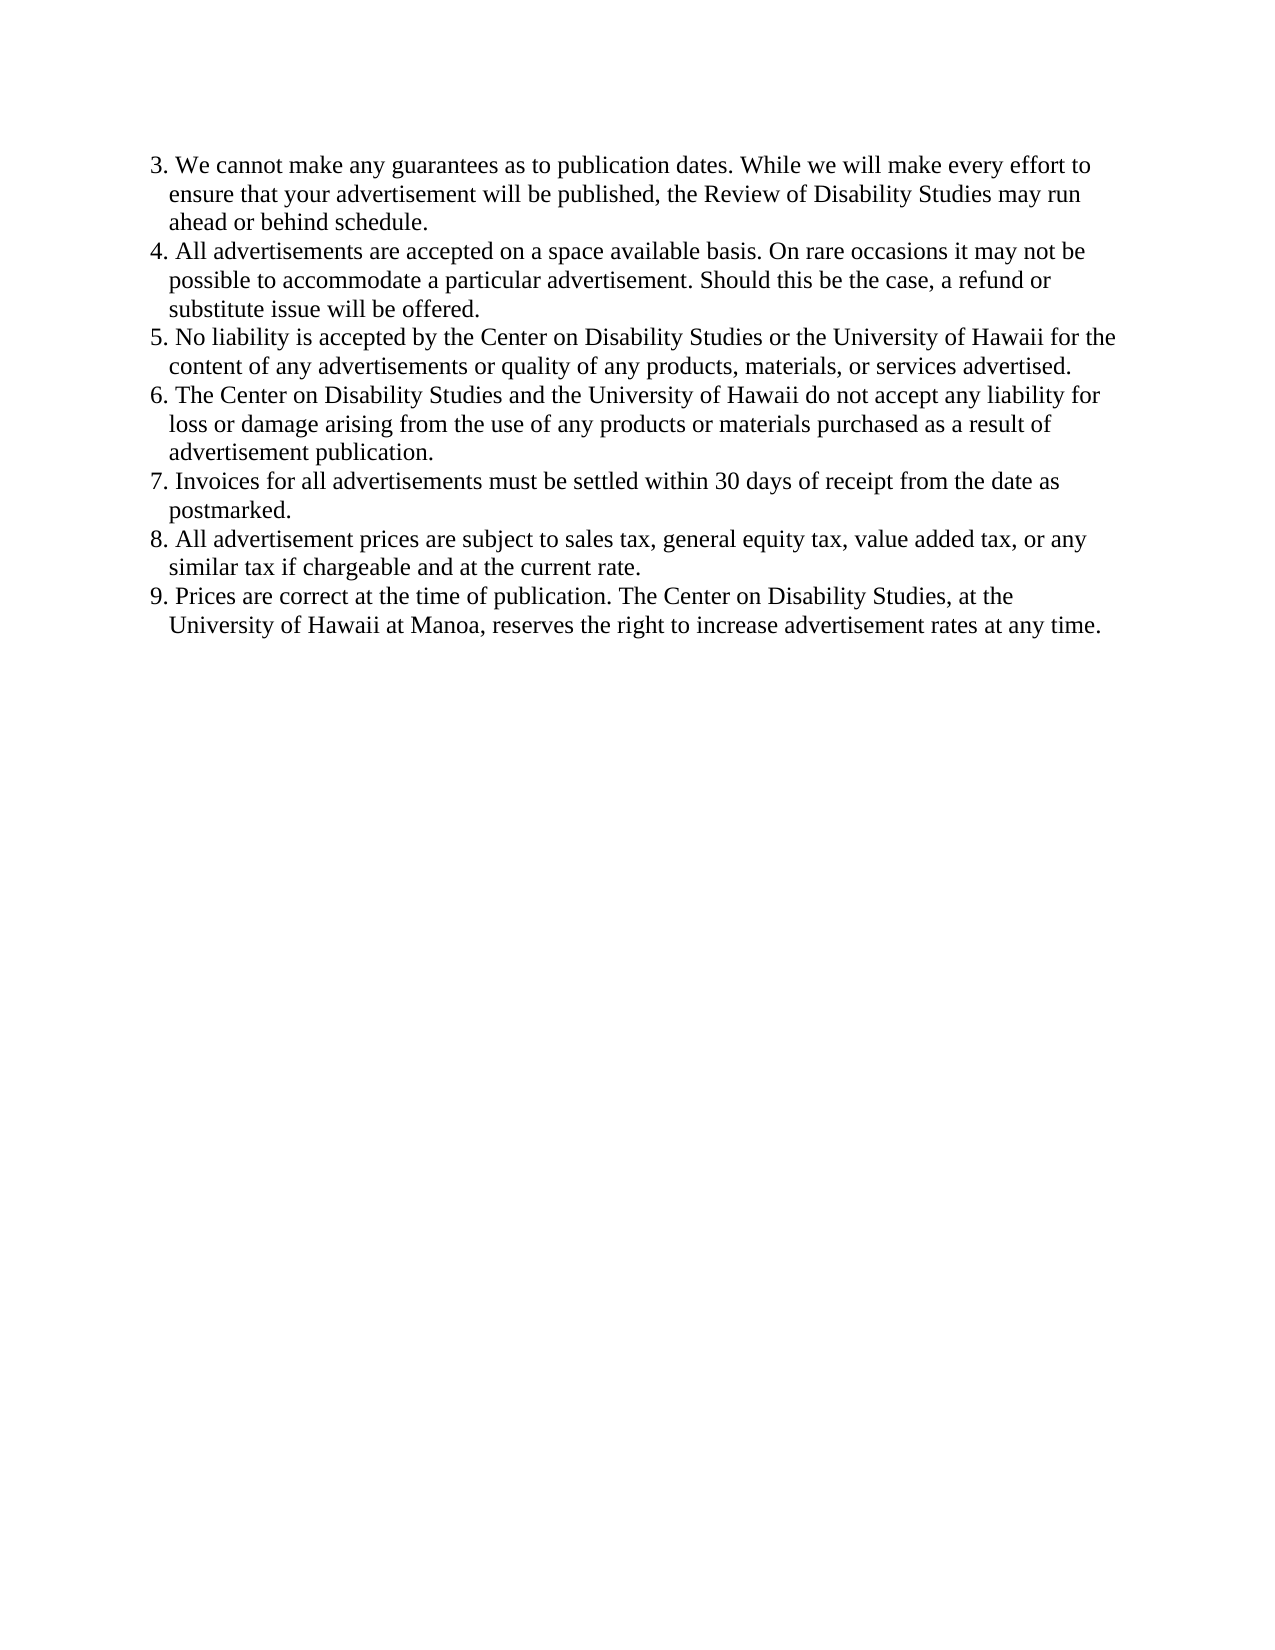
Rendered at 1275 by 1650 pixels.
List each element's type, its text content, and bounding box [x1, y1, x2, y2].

text 8. All advertisement prices are subject to sales tax, general equity tax, value added tax, or any similar tax if chargeable and at the current rate. [150, 524, 1125, 581]
text 3. We cannot make any guarantees as to publication dates. While we will make every effort to ensure that your advertisement will be published, the Review of Disability Studies may run ahead or behind schedule. [150, 150, 1125, 236]
text 6. The Center on Disability Studies and the University of Hawaii do not accept any liability for loss or damage arising from the use of any products or materials purchased as a result of advertisement publication. [150, 380, 1125, 466]
text 5. No liability is accepted by the Center on Disability Studies or the University of Hawaii for the content of any advertisements or quality of any products, materials, or services advertised. [150, 322, 1125, 380]
text 9. Prices are correct at the time of publication. The Center on Disability Studies, at the University of Hawaii at Manoa, reserves the right to increase advertisement rates at any time. [150, 581, 1125, 639]
text 4. All advertisements are accepted on a space available basis. On rare occasions it may not be possible to accommodate a particular advertisement. Should this be the case, a refund or substitute issue will be offered. [150, 236, 1125, 322]
text 7. Invoices for all advertisements must be settled within 30 days of receipt from the date as postmarked. [150, 466, 1125, 524]
